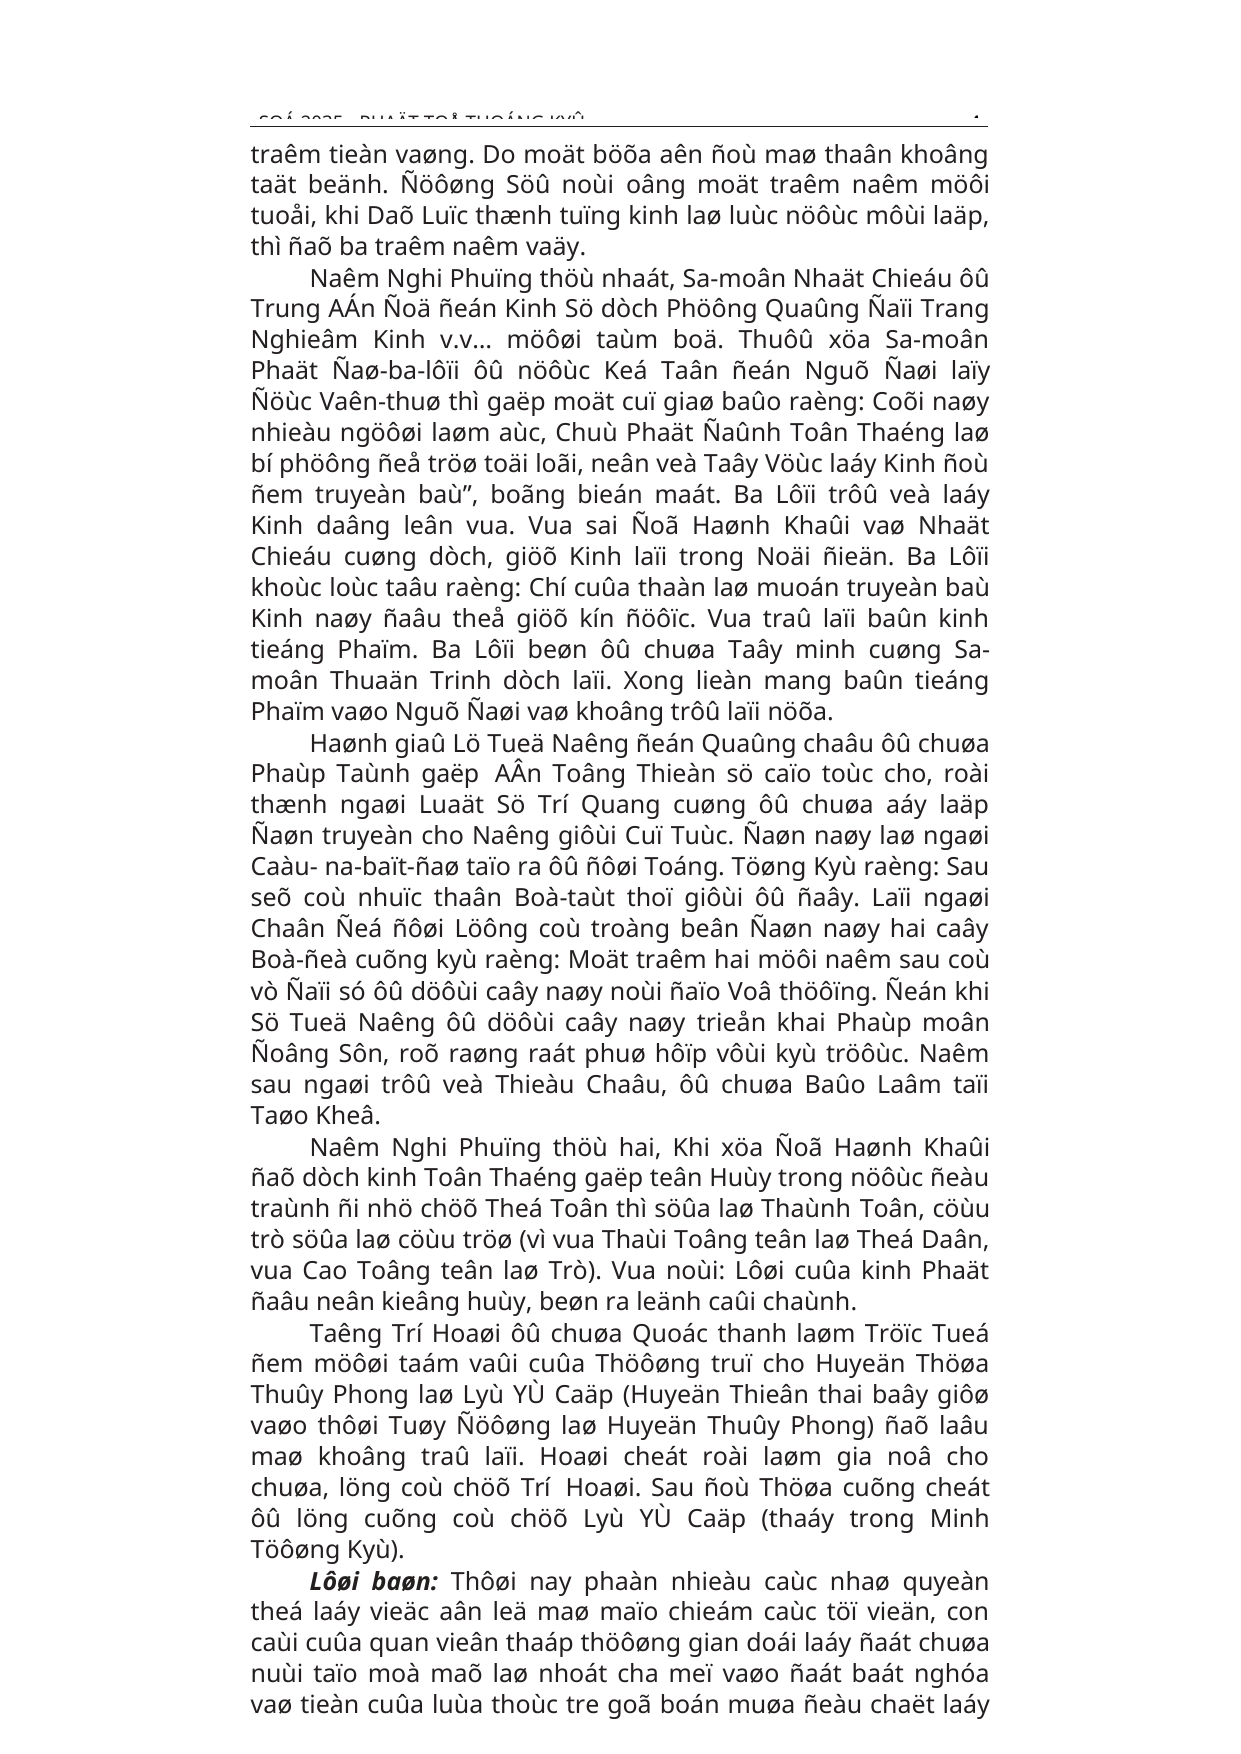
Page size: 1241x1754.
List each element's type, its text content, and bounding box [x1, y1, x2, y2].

text Naêm Nghi Phuïng thöù hai, Khi xöa Ñoã Haønh Khaûi ñaõ dòch kinh Toân Thaéng gaëp teân Huùy trong nöôùc ñeàu traùnh ñi nhö chöõ Theá Toân thì söûa laø Thaùnh Toân, cöùu trò söûa laø cöùu tröø (vì vua Thaùi Toâng teân laø Theá Daân, vua Cao Toâng teân laø Trò). Vua noùi: Lôøi cuûa kinh Phaät ñaâu neân kieâng huùy, beøn ra leänh caûi chaùnh. [250, 1131, 990, 1318]
text Naêm Nghi Phuïng thöù nhaát, Sa-moân Nhaät Chieáu ôû Trung AÁn Ñoä ñeán Kinh Sö dòch Phöông Quaûng Ñaïi Trang Nghieâm Kinh v.v… möôøi taùm boä. Thuôû xöa Sa-moân Phaät Ñaø-ba-lôïi ôû nöôùc Keá Taân ñeán Nguõ Ñaøi laïy Ñöùc Vaên-thuø thì gaëp moät cuï giaø baûo raèng: Coõi naøy nhieàu ngöôøi laøm aùc, Chuù Phaät Ñaûnh Toân Thaéng laø bí phöông ñeå tröø toäi loãi, neân veà Taây Vöùc laáy Kinh ñoù ñem truyeàn baù”, boãng bieán maát. Ba Lôïi trôû veà laáy Kinh daâng leân vua. Vua sai Ñoã Haønh Khaûi vaø Nhaät Chieáu cuøng dòch, giöõ Kinh laïi trong Noäi ñieän. Ba Lôïi khoùc loùc taâu raèng: Chí cuûa thaàn laø muoán truyeàn baù Kinh naøy ñaâu theå giöõ kín ñöôïc. Vua traû laïi baûn kinh tieáng Phaïm. Ba Lôïi beøn ôû chuøa Taây minh cuøng Sa-moân Thuaän Trinh dòch laïi. Xong lieàn mang baûn tieáng Phaïm vaøo Nguõ Ñaøi vaø khoâng trôû laïi nöõa. [250, 262, 990, 728]
text Haønh giaû Lö Tueä Naêng ñeán Quaûng chaâu ôû chuøa Phaùp Taùnh gaëp AÂn Toâng Thieàn sö caïo toùc cho, roài thænh ngaøi Luaät Sö Trí Quang cuøng ôû chuøa aáy laäp Ñaøn truyeàn cho Naêng giôùi Cuï Tuùc. Ñaøn naøy laø ngaøi Caàu- na-baït-ñaø taïo ra ôû ñôøi Toáng. Töøng Kyù raèng: Sau seõ coù nhuïc thaân Boà-taùt thoï giôùi ôû ñaây. Laïi ngaøi Chaân Ñeá ñôøi Löông coù troàng beân Ñaøn naøy hai caây Boà-ñeà cuõng kyù raèng: Moät traêm hai möôi naêm sau coù vò Ñaïi só ôû döôùi caây naøy noùi ñaïo Voâ thöôïng. Ñeán khi Sö Tueä Naêng ôû döôùi caây naøy trieån khai Phaùp moân Ñoâng Sôn, roõ raøng raát phuø hôïp vôùi kyù tröôùc. Naêm sau ngaøi trôû veà Thieàu Chaâu, ôû chuøa Baûo Laâm taïi Taøo Kheâ. [250, 728, 990, 1131]
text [250, 1566, 990, 1721]
text traêm tieàn vaøng. Do moät böõa aên ñoù maø thaân khoâng taät beänh. Ñöôøng Söû noùi oâng moät traêm naêm möôi tuoåi, khi Daõ Luïc thænh tuïng kinh laø luùc nöôùc môùi laäp, thì ñaõ ba traêm naêm vaäy. [250, 138, 990, 262]
text Taêng Trí Hoaøi ôû chuøa Quoác thanh laøm Tröïc Tueá ñem möôøi taám vaûi cuûa Thöôøng truï cho Huyeän Thöøa Thuûy Phong laø Lyù YÙ Caäp (Huyeän Thieân thai baây giôø vaøo thôøi Tuøy Ñöôøng laø Huyeän Thuûy Phong) ñaõ laâu maø khoâng traû laïi. Hoaøi cheát roài laøm gia noâ cho chuøa, löng coù chöõ Trí Hoaøi. Sau ñoù Thöøa cuõng cheát ôû löng cuõng coù chöõ Lyù YÙ Caäp (thaáy trong Minh Töôøng Kyù). [250, 1318, 991, 1566]
